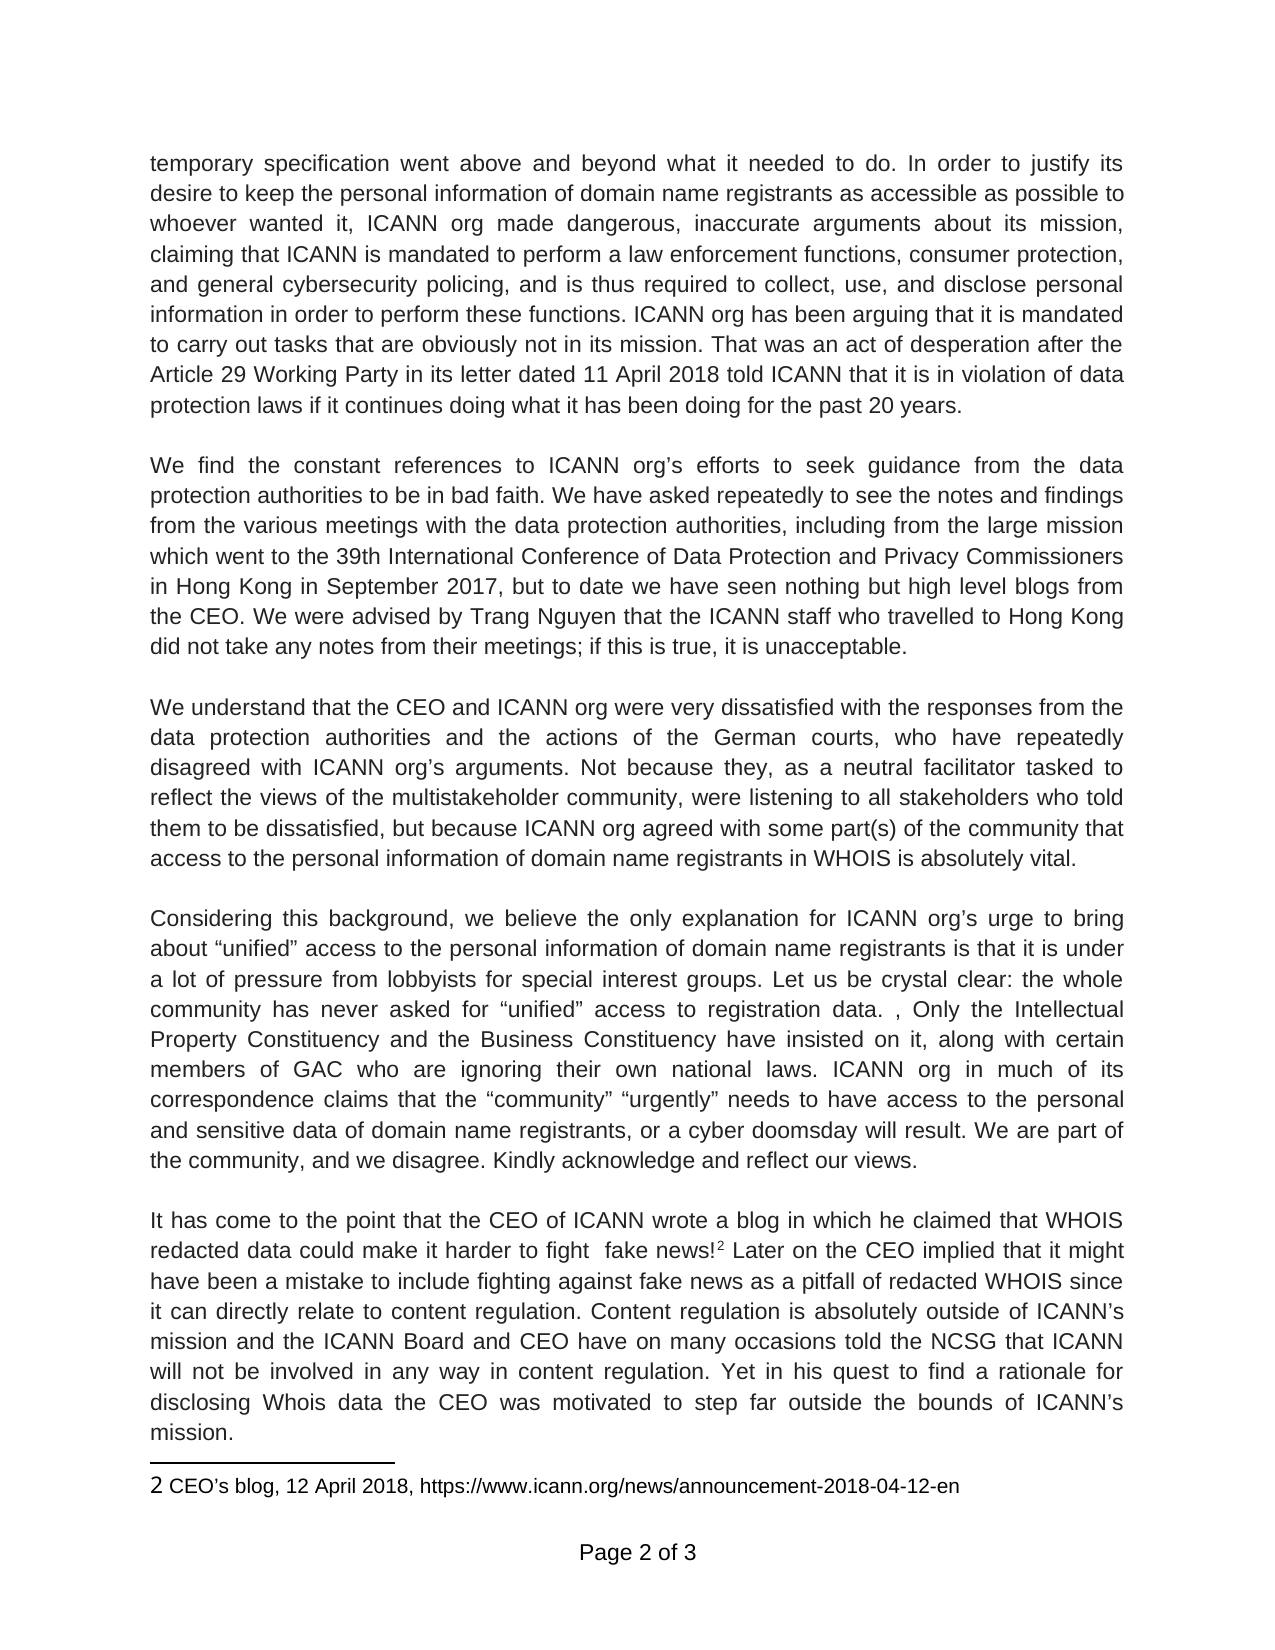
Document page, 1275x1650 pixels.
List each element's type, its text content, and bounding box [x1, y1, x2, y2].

text We understand that the CEO and ICANN org were very dissatisfied with the responses from the data protection authorities and the actions of the German courts, who have repeatedly disagreed with ICANN org’s arguments. Not because they, as a neutral facilitator tasked to reflect the views of the multistakeholder community, were listening to all stakeholders who told them to be dissatisfied, but because ICANN org agreed with some part(s) of the community that access to the personal information of domain name registrants in WHOIS is absolutely vital. [150, 694, 1125, 871]
text We find the constant references to ICANN org’s efforts to seek guidance from the data protection authorities to be in bad faith. We have asked repeatedly to see the notes and findings from the various meetings with the data protection authorities, including from the large mission which went to the 39th International Conference of Data Protection and Privacy Commissioners in Hong Kong in September 2017, but to date we have seen nothing but high level blogs from the CEO. We were advised by Trang Nguyen that the ICANN staff who travelled to Hong Kong did not take any notes from their meetings; if this is true, it is unacceptable. [150, 452, 1125, 660]
text Considering this background, we believe the only explanation for ICANN org’s urge to bring about “unified” access to the personal information of domain name registrants is that it is under a lot of pressure from lobbyists for special interest groups. Let us be crystal clear: the whole community has never asked for “unified” access to registration data. , Only the Intellectual Property Constituency and the Business Constituency have insisted on it, along with certain members of GAC who are ignoring their own national laws. ICANN org in much of its correspondence claims that the “community” “urgently” needs to have access to the personal and sensitive data of domain name registrants, or a cyber doomsday will result. We are part of the community, and we disagree. Kindly acknowledge and reflect our views. [150, 905, 1125, 1173]
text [150, 150, 1125, 418]
text It has come to the point that the CEO of ICANN wrote a blog in which he claimed that WHOIS redacted data could make it harder to fight fake news! Later on the CEO implied that it might have been a mistake to include fighting against fake news as a pitfall of redacted WHOIS since it can directly relate to content regulation. Content regulation is absolutely outside of ICANN’s mission and the ICANN Board and CEO have on many occasions told the NCSG that ICANN will not be involved in any way in content regulation. Yet in his quest to find a rationale for disclosing Whois data the CEO was motivated to step far outside the bounds of ICANN’s mission. [150, 1207, 1125, 1445]
